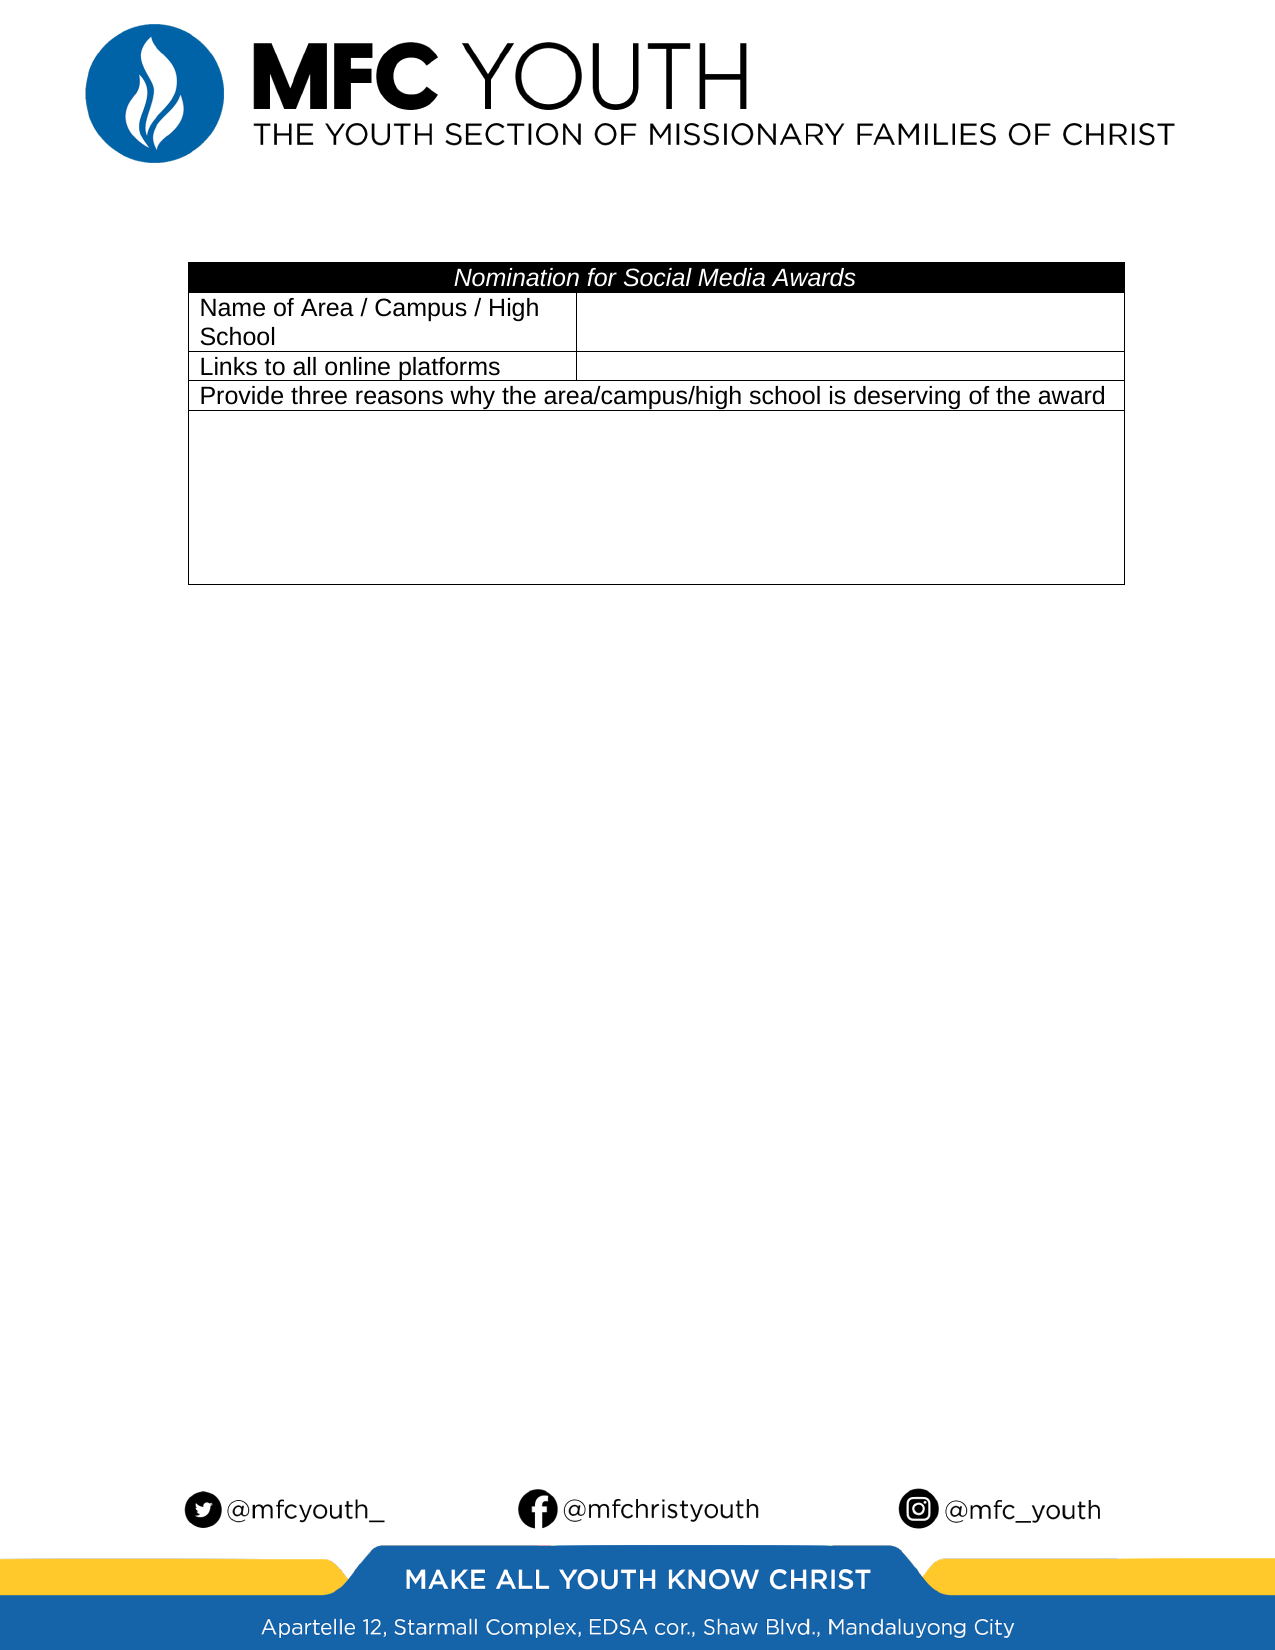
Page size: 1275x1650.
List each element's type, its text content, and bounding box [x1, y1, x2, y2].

table_cell [189, 411, 1124, 584]
table_header Nomination for Social Media Awards [189, 263, 1124, 292]
table_cell Provide three reasons why the area/campus/high school is deserving of the award [189, 381, 1124, 410]
table_cell [577, 293, 1124, 351]
picture [0, 1452, 1275, 1650]
picture [20, 13, 1252, 176]
table_cell Links to all online platforms [189, 352, 576, 380]
table_cell Name of Area / Campus / High School [189, 293, 576, 351]
table_cell [577, 352, 1124, 380]
